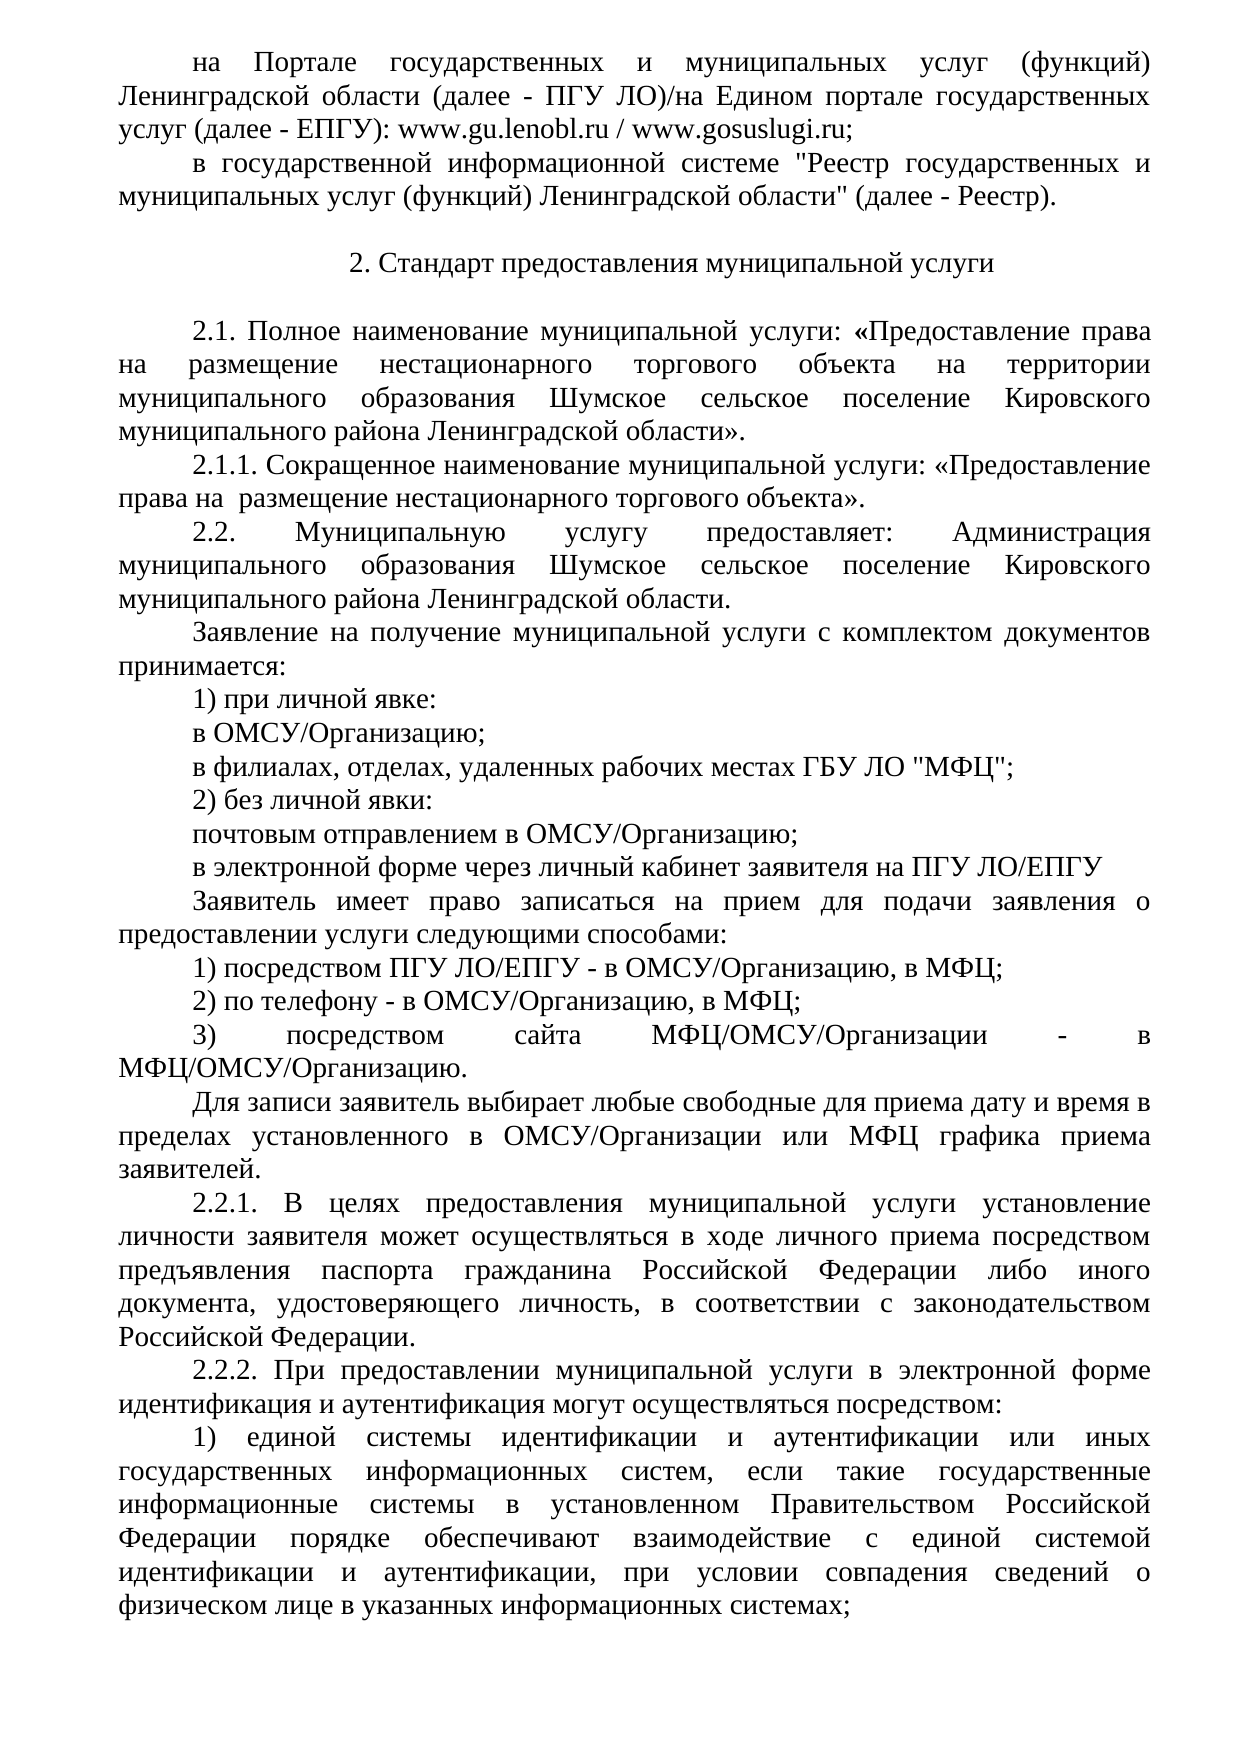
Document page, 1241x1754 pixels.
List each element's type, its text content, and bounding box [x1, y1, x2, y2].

text Заявление на получение муниципальной услуги с комплектом документов принимается: [118, 614, 1152, 682]
text 3) посредством сайта МФЦ/ОМСУ/Организации - в МФЦ/ОМСУ/Организацию. [118, 1017, 1152, 1084]
text Для записи заявитель выбирает любые свободные для приема дату и время в пределах установленного в ОМСУ/Организации или МФЦ графика приема заявителей. [118, 1084, 1152, 1185]
text Заявитель имеет право записаться на прием для подачи заявления о предоставлении услуги следующими способами: [118, 883, 1152, 950]
text в ОМСУ/Организацию; [118, 715, 1152, 749]
text 1) при личной явке: [118, 682, 1152, 715]
text 1) единой системы идентификации и аутентификации или иных государственных информационных систем, если такие государственные информационные системы в установленном Правительством Российской Федерации порядке обеспечивают взаимодействие с единой системой идентификации и аутентификации, при условии совпадения сведений о физическом лице в указанных информационных системах; [118, 1419, 1152, 1621]
text в электронной форме через личный кабинет заявителя на ПГУ ЛО/ЕПГУ [118, 849, 1152, 883]
text в филиалах, отделах, удаленных рабочих местах ГБУ ЛО "МФЦ"; [118, 749, 1152, 782]
text 1) посредством ПГУ ЛО/ЕПГУ - в ОМСУ/Организацию, в МФЦ; [118, 950, 1152, 983]
text 2.1.1. Сокращенное наименование муниципальной услуги: «Предоставление права на размещение нестационарного торгового объекта». [118, 447, 1152, 514]
text 2) по телефону - в ОМСУ/Организацию, в МФЦ; [118, 983, 1152, 1017]
text 2.2. Муниципальную услугу предоставляет: Администрация муниципального образования Шумское сельское поселение Кировского муниципального района Ленинградской области. [118, 514, 1152, 614]
text 2.1. Полное наименование муниципальной услуги: «Предоставление права на размещение нестационарного торгового объекта на территории муниципального образования Шумское сельское поселение Кировского муниципального района Ленинградской области». [118, 313, 1152, 447]
text 2) без личной явки: [118, 782, 1152, 816]
text 2.2.1. В целях предоставления муниципальной услуги установление личности заявителя может осуществляться в ходе личного приема посредством предъявления паспорта гражданина Российской Федерации либо иного документа, удостоверяющего личность, в соответствии с законодательством Российской Федерации. [118, 1185, 1152, 1352]
text 2.2.2. При предоставлении муниципальной услуги в электронной форме идентификация и аутентификация могут осуществляться посредством: [118, 1352, 1152, 1419]
text почтовым отправлением в ОМСУ/Организацию; [118, 816, 1152, 849]
text в государственной информационной системе "Реестр государственных и муниципальных услуг (функций) Ленинградской области" (далее - Реестр). [118, 145, 1152, 212]
text 2. Стандарт предоставления муниципальной услуги [118, 246, 1152, 279]
text на Портале государственных и муниципальных услуг (функций) Ленинградской области (далее - ПГУ ЛО)/на Едином портале государственных услуг (далее - ЕПГУ): www.gu.lenobl.ru / www.gosuslugi.ru; [118, 44, 1152, 145]
